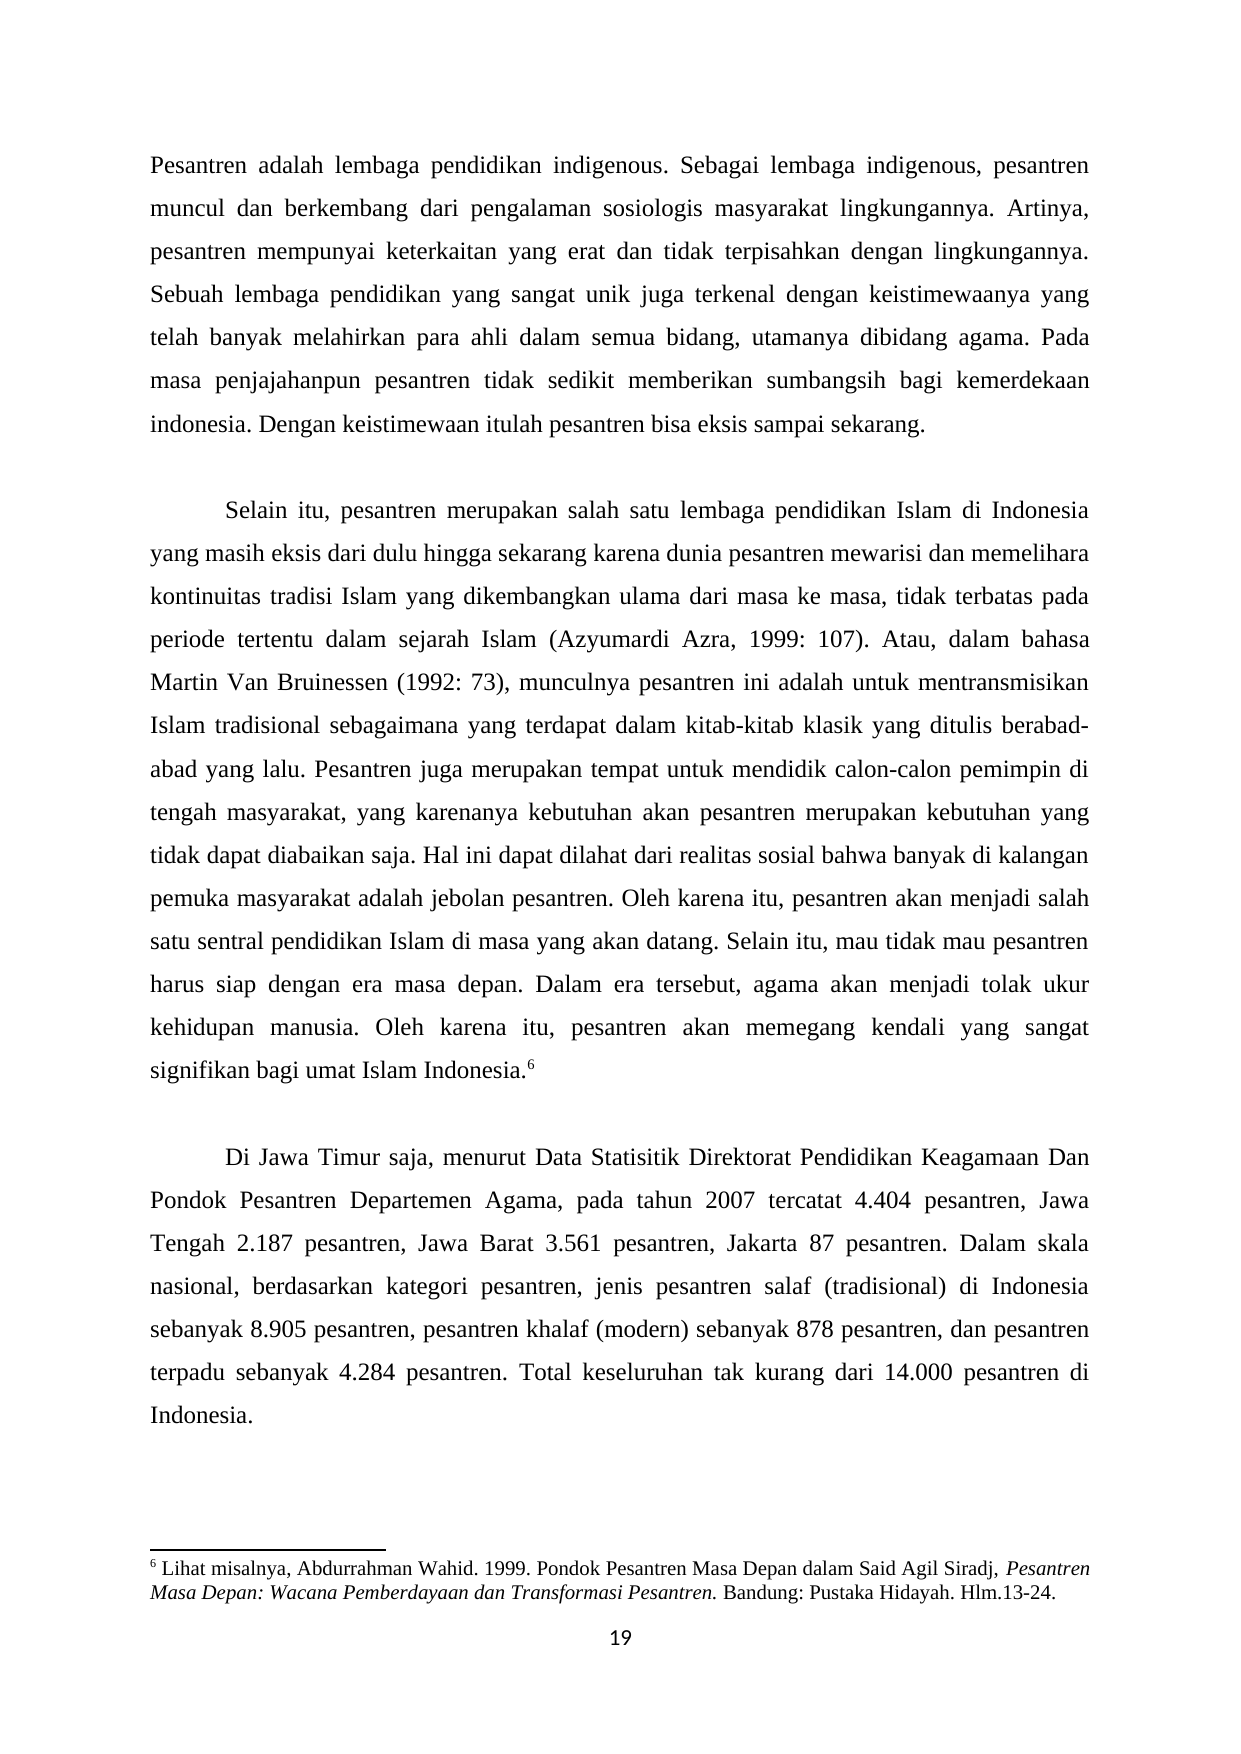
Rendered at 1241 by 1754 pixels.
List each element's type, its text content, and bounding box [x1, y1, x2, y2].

text Selain itu, pesantren merupakan salah satu lembaga pendidikan Islam di Indonesia yang masih eksis dari dulu hingga sekarang karena dunia pesantren mewarisi dan memelihara kontinuitas tradisi Islam yang dikembangkan ulama dari masa ke masa, tidak terbatas pada periode tertentu dalam sejarah Islam (Azyumardi Azra, 1999: 107). Atau, dalam bahasa Martin Van Bruinessen (1992: 73), munculnya pesantren ini adalah untuk mentransmisikan Islam tradisional sebagaimana yang terdapat dalam kitab-kitab klasik yang ditulis berabad-abad yang lalu. Pesantren juga merupakan tempat untuk mendidik calon-calon pemimpin di tengah masyarakat, yang karenanya kebutuhan akan pesantren merupakan kebutuhan yang tidak dapat diabaikan saja. Hal ini dapat dilahat dari realitas sosial bahwa banyak di kalangan pemuka masyarakat adalah jebolan pesantren. Oleh karena itu, pesantren akan menjadi salah satu sentral pendidikan Islam di masa yang akan datang. Selain itu, mau tidak mau pesantren harus siap dengan era masa depan. Dalam era tersebut, agama akan menjadi tolak ukur kehidupan manusia. Oleh karena itu, pesantren akan memegang kendali yang sangat signifikan bagi umat Islam Indonesia. [150, 495, 1090, 1084]
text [150, 150, 1090, 437]
text Di Jawa Timur saja, menurut Data Statisitik Direktorat Pendidikan Keagamaan Dan Pondok Pesantren Departemen Agama, pada tahun 2007 tercatat 4.404 pesantren, Jawa Tengah 2.187 pesantren, Jawa Barat 3.561 pesantren, Jakarta 87 pesantren. Dalam skala nasional, berdasarkan kategori pesantren, jenis pesantren salaf (tradisional) di Indonesia sebanyak 8.905 pesantren, pesantren khalaf (modern) sebanyak 878 pesantren, dan pesantren terpadu sebanyak 4.284 pesantren. Total keseluruhan tak kurang dari 14.000 pesantren di Indonesia. [150, 1142, 1090, 1429]
